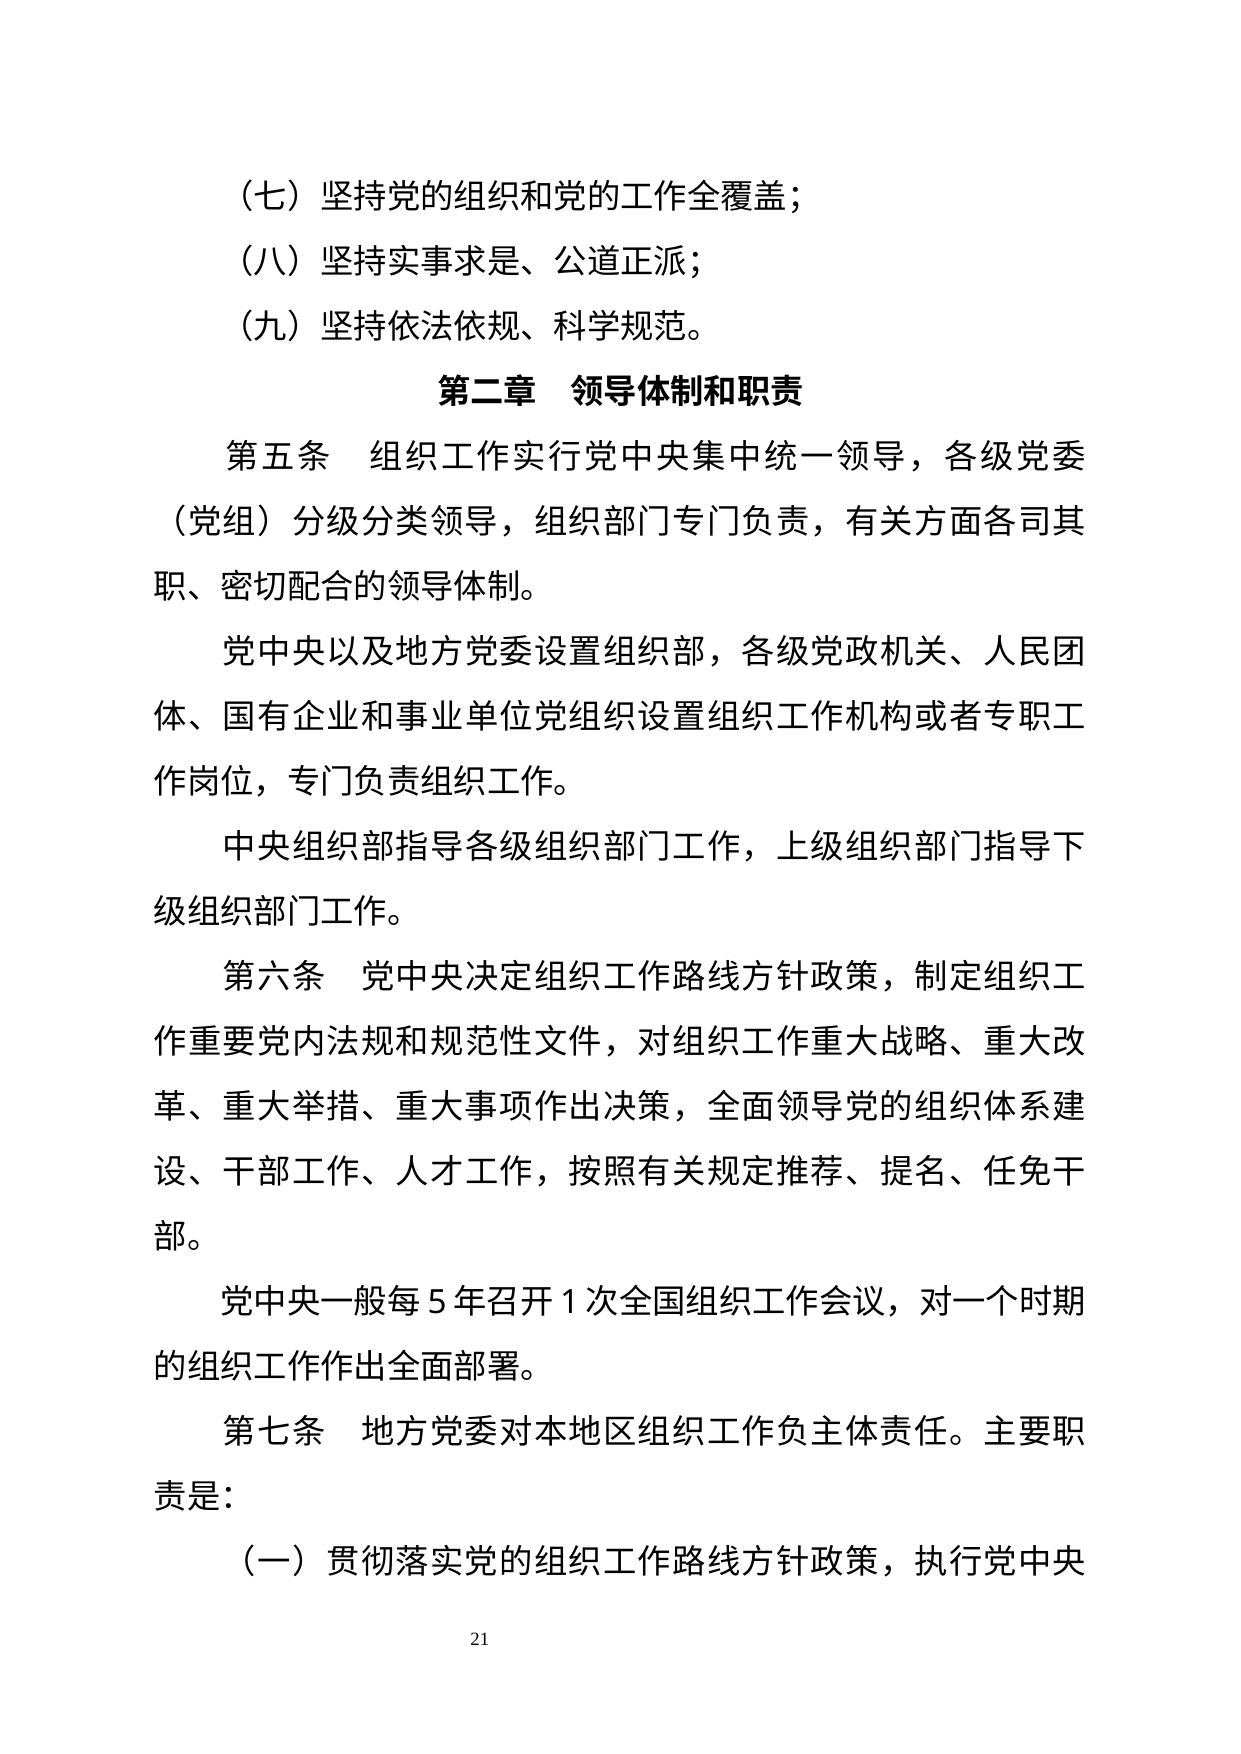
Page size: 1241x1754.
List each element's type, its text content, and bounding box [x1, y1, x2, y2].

text （七）坚持党的组织和党的工作全覆盖； [153, 162, 1087, 227]
text （九）坚持依法依规、科学规范。 [153, 292, 1087, 357]
text 第二章 领导体制和职责 [153, 357, 1087, 422]
text 中央组织部指导各级组织部门工作，上级组织部门指导下级组织部门工作。 [153, 812, 1087, 942]
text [153, 1527, 1087, 1592]
text 第六条 党中央决定组织工作路线方针政策，制定组织工作重要党内法规和规范性文件，对组织工作重大战略、重大改革、重大举措、重大事项作出决策，全面领导党的组织体系建设、干部工作、人才工作，按照有关规定推荐、提名、任免干部。 [153, 942, 1087, 1267]
text 党中央一般每5年召开1次全国组织工作会议，对一个时期的组织工作作出全面部署。 [153, 1267, 1087, 1397]
text （八）坚持实事求是、公道正派； [153, 227, 1087, 292]
text 党中央以及地方党委设置组织部，各级党政机关、人民团体、国有企业和事业单位党组织设置组织工作机构或者专职工作岗位，专门负责组织工作。 [153, 617, 1087, 812]
text 第七条 地方党委对本地区组织工作负主体责任。主要职责是： [153, 1397, 1087, 1527]
text 第五条 组织工作实行党中央集中统一领导，各级党委（党组）分级分类领导，组织部门专门负责，有关方面各司其职、密切配合的领导体制。 [153, 422, 1087, 617]
